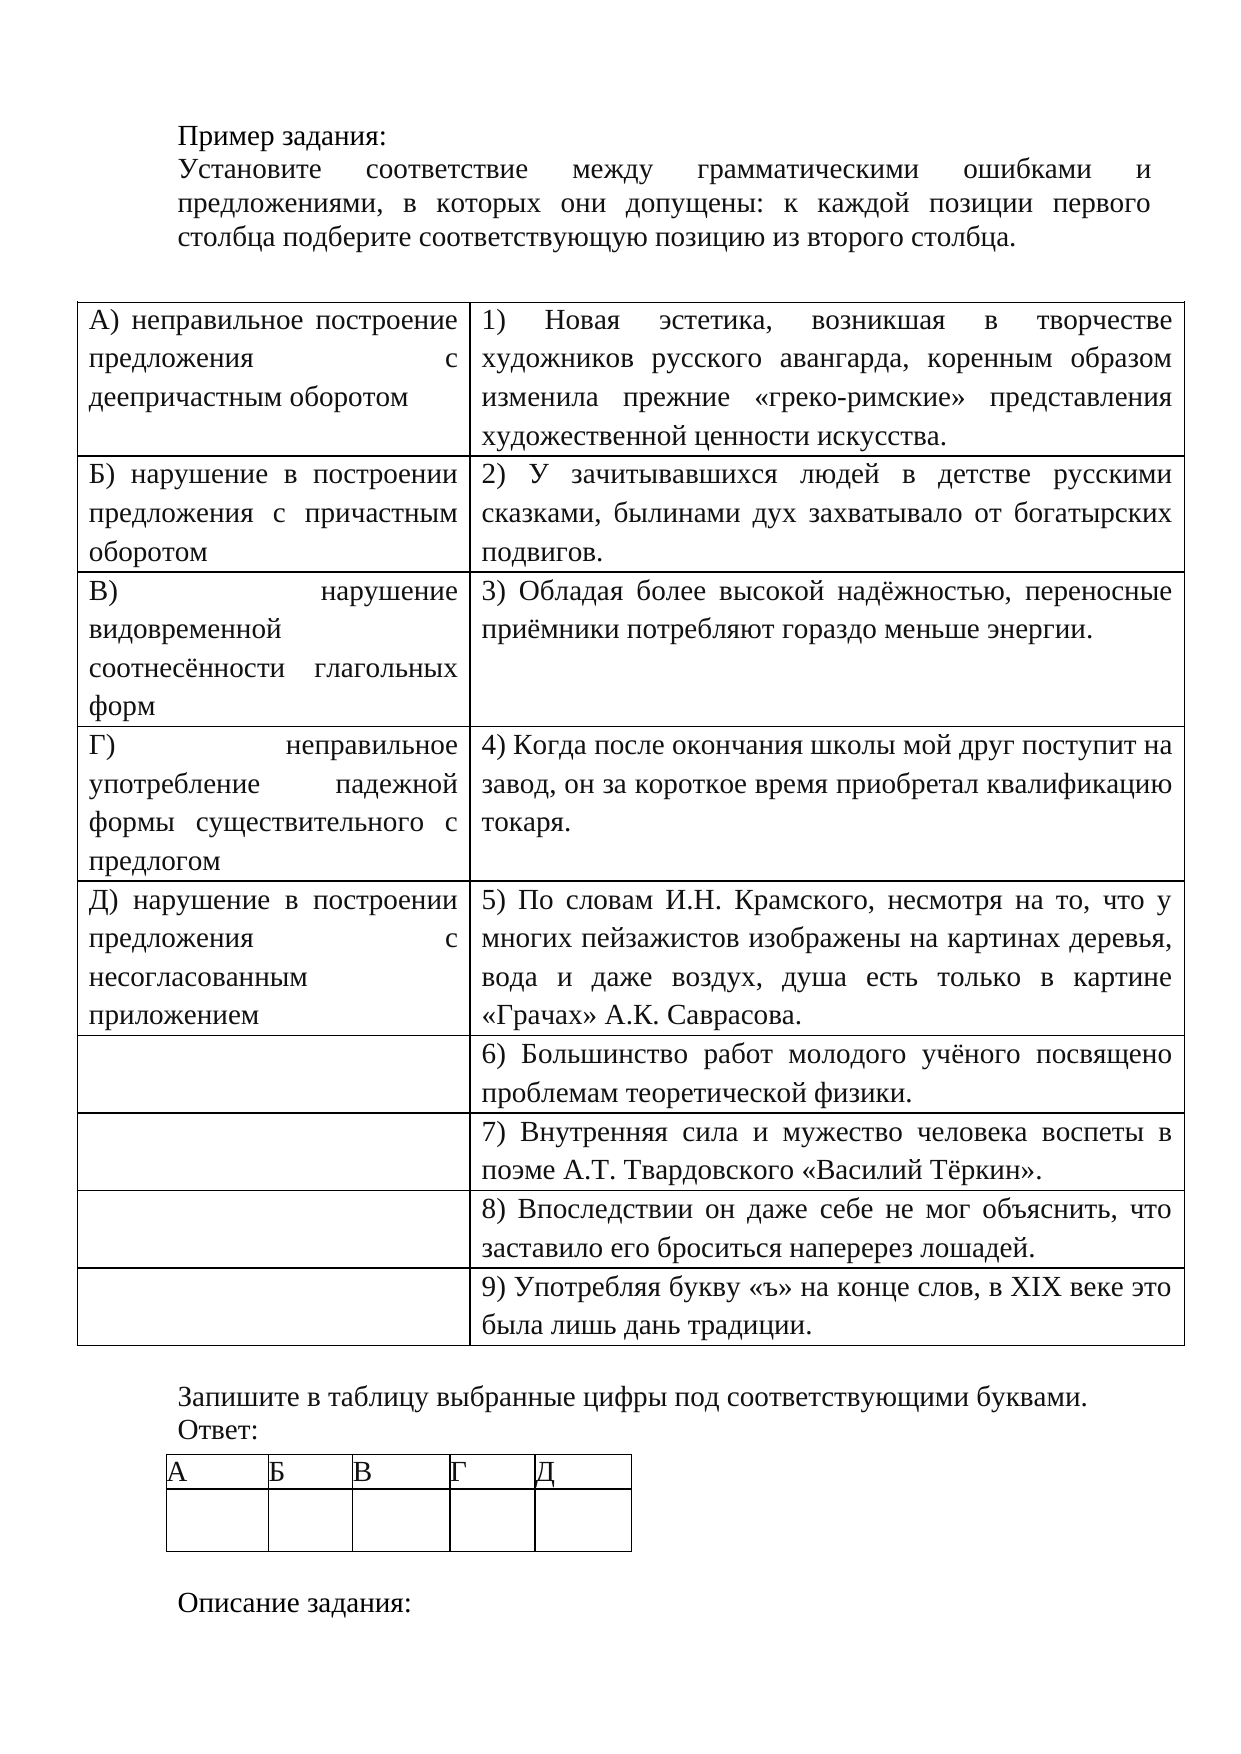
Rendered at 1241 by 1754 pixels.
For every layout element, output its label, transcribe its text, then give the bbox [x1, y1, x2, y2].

table_header Д [536, 1455, 631, 1488]
table_cell [78, 1191, 469, 1267]
table_cell Д) нарушение в построении предложения с несогласованным приложением [78, 882, 469, 1035]
table_cell [353, 1490, 449, 1551]
table_cell 2) У зачитывавшихся людей в детстве русскими сказками, былинами дух захватывало от богатырских подвигов. [471, 457, 1184, 571]
table_cell [78, 1114, 469, 1190]
text Ответ: [177, 1412, 1152, 1446]
text Описание задания: [177, 1585, 1152, 1618]
text Запишите в таблицу выбранные цифры под соответствующими буквами. [177, 1379, 1152, 1412]
table_header 1) Новая эстетика, возникшая в творчестве художников русского авангарда, коренным образом изменила прежние «греко-римские» представления художественной ценности искусства. [471, 303, 1184, 455]
table_cell 4) Когда после окончания школы мой друг поступит на завод, он за короткое время приобретал квалификацию токаря. [471, 727, 1184, 880]
table_cell В) нарушение видовременной соотнесённости глагольных форм [78, 573, 469, 726]
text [177, 152, 1152, 252]
text Пример задания: [177, 118, 1152, 152]
table_cell [451, 1490, 534, 1551]
table_cell [269, 1490, 352, 1551]
table_cell Б) нарушение в построении предложения с причастным оборотом [78, 457, 469, 571]
table_cell Г) неправильное употребление падежной формы существительного с предлогом [78, 727, 469, 880]
table_cell 9) Употребляя букву «ъ» на конце слов, в XIX веке это была лишь дань традиции. [471, 1269, 1184, 1345]
table_cell 3) Обладая более высокой надёжностью, переносные приёмники потребляют гораздо меньше энергии. [471, 573, 1184, 726]
table_cell [536, 1490, 631, 1551]
table_header Г [451, 1455, 534, 1488]
table_cell 7) Внутренняя сила и мужество человека воспеты в поэме А.Т. Твардовского «Василий Тёркин». [471, 1114, 1184, 1190]
table_cell [78, 1036, 469, 1112]
table_header А) неправильное построение предложения с деепричастным оборотом [78, 303, 469, 455]
table_header А [167, 1455, 268, 1488]
table_header В [353, 1455, 449, 1488]
table_cell [167, 1490, 268, 1551]
table_cell 8) Впоследствии он даже себе не мог объяснить, что заставило его броситься наперерез лошадей. [471, 1191, 1184, 1267]
table_header Б [269, 1455, 352, 1488]
table_cell 5) По словам И.Н. Крамского, несмотря на то, что у многих пейзажистов изображены на картинах деревья, вода и даже воздух, душа есть только в картине «Грачах» А.К. Саврасова. [471, 882, 1184, 1035]
table_cell [78, 1269, 469, 1345]
table_cell 6) Большинство работ молодого учёного посвящено проблемам теоретической физики. [471, 1036, 1184, 1112]
